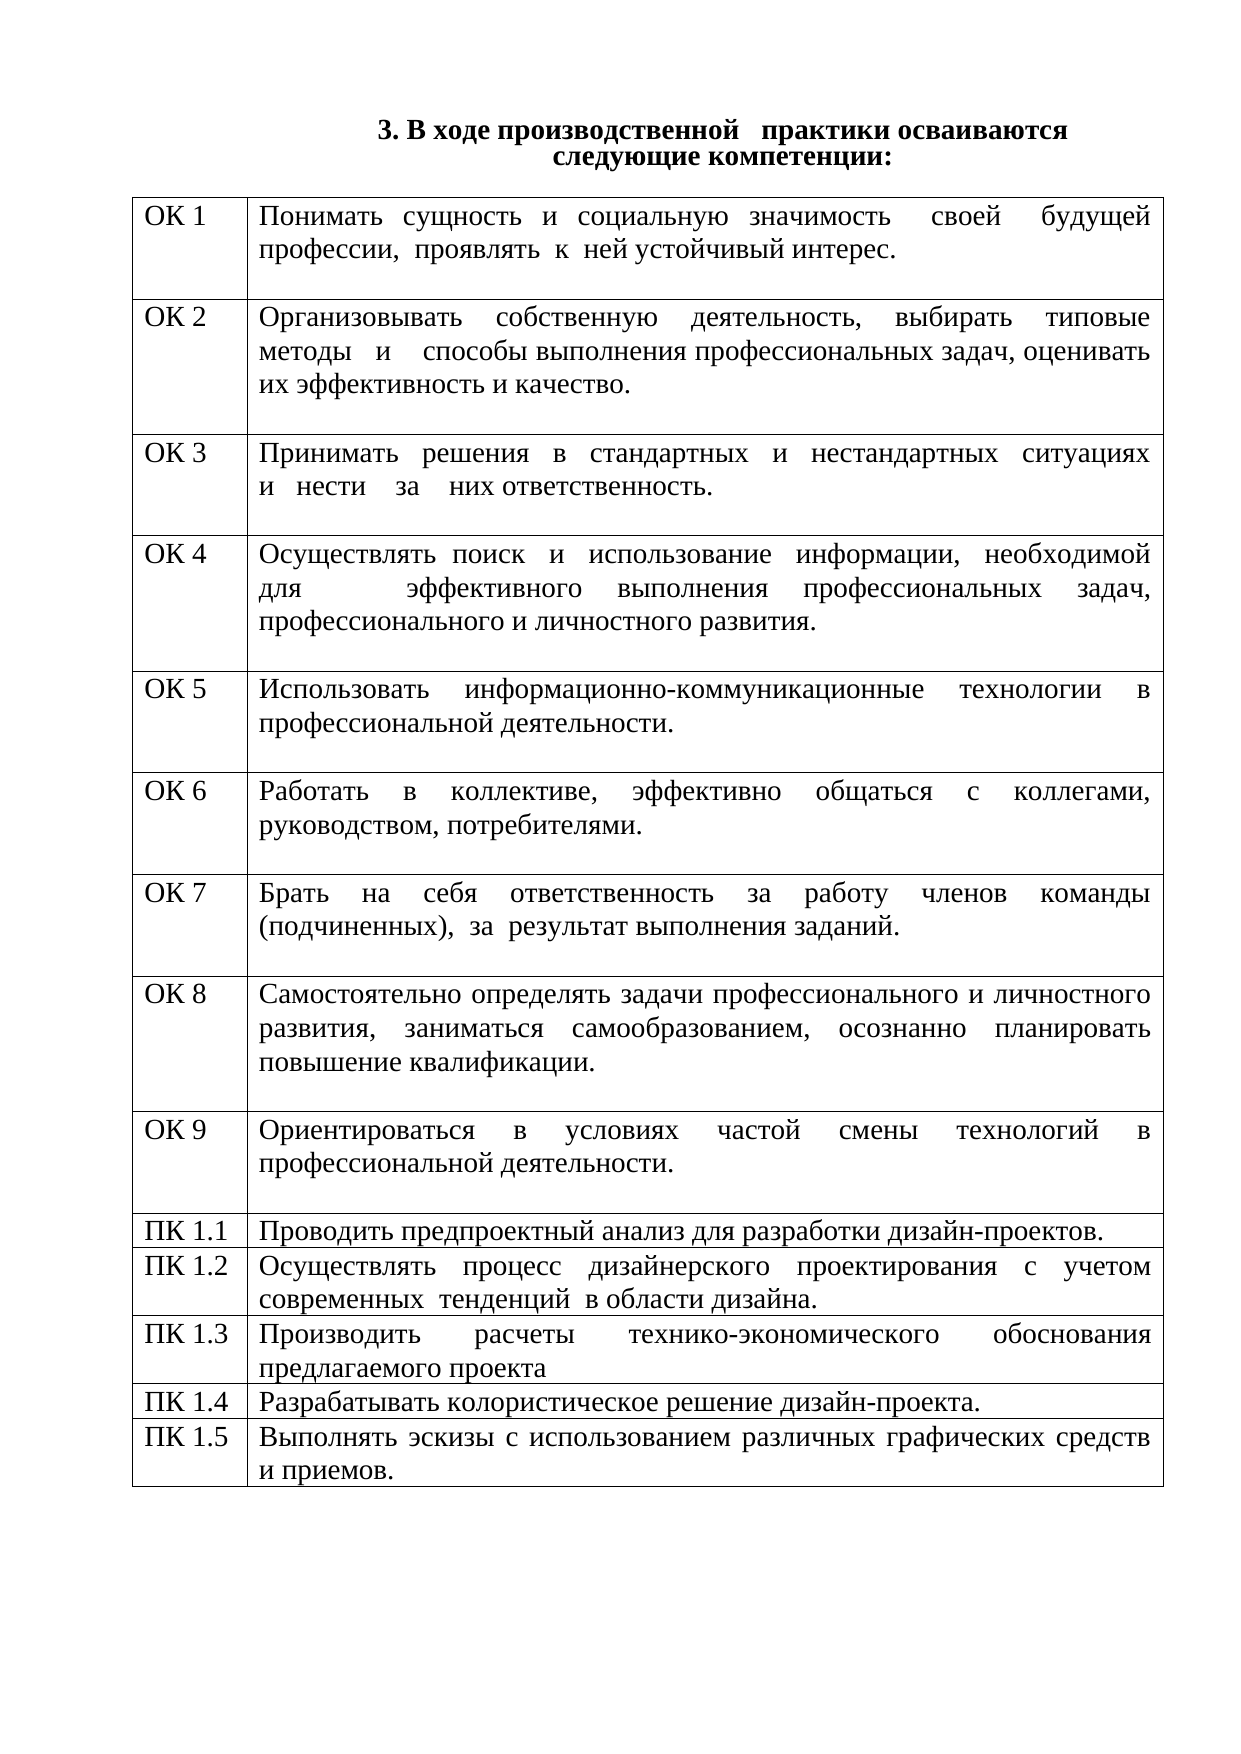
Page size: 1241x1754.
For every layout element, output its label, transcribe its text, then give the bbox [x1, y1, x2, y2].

table_header Понимать сущность и социальную значимость своей будущей профессии, проявлять к ней устойчивый интерес. [248, 198, 1163, 298]
table_cell Использовать информационно-коммуникационные технологии в профессиональной деятельности. [248, 672, 1163, 772]
table_cell Принимать решения в стандартных и нестандартных ситуациях и нести за них ответственность. [248, 435, 1163, 535]
table_cell ОК 8 [133, 977, 247, 1111]
table_cell ОК 7 [133, 875, 247, 976]
table_cell ОК 3 [133, 435, 247, 535]
table_cell ОК 9 [133, 1112, 247, 1212]
text следующие компетенции: [323, 144, 1122, 171]
table_cell ОК 6 [133, 773, 247, 874]
table_cell Разрабатывать колористическое решение дизайн-проекта. [248, 1384, 1163, 1418]
text 3. В ходе производственной практики осваиваются [323, 118, 1122, 144]
table_cell Работать в коллективе, эффективно общаться с коллегами, руководством, потребителями. [248, 773, 1163, 874]
table_cell Брать на себя ответственность за работу членов команды (подчиненных), за результат выполнения заданий. [248, 875, 1163, 976]
table_cell ОК 5 [133, 672, 247, 772]
table_cell ПК 1.3 [133, 1316, 247, 1383]
table_cell Проводить предпроектный анализ для разработки дизайн-проектов. [248, 1214, 1163, 1247]
table_cell ПК 1.2 [133, 1248, 247, 1315]
table_cell Осуществлять поиск и использование информации, необходимой для эффективного выполнения профессиональных задач, профессионального и личностного развития. [248, 536, 1163, 671]
table_cell ОК 2 [133, 300, 247, 434]
table_cell Производить расчеты технико-экономического обоснования предлагаемого проекта [248, 1316, 1163, 1383]
table_cell ПК 1.1 [133, 1214, 247, 1247]
table_cell Ориентироваться в условиях частой смены технологий в профессиональной деятельности. [248, 1112, 1163, 1212]
table_cell Выполнять эскизы с использованием различных графических средств и приемов. [248, 1419, 1163, 1486]
table_cell ОК 4 [133, 536, 247, 671]
table_cell ПК 1.4 [133, 1384, 247, 1418]
table_cell Осуществлять процесс дизайнерского проектирования с учетом современных тенденций в области дизайна. [248, 1248, 1163, 1315]
table_cell Организовывать собственную деятельность, выбирать типовые методы и способы выполнения профессиональных задач, оценивать их эффективность и качество. [248, 300, 1163, 434]
table_header ОК 1 [133, 198, 247, 298]
table_cell ПК 1.5 [133, 1419, 247, 1486]
table_cell Самостоятельно определять задачи профессионального и личностного развития, заниматься самообразованием, осознанно планировать повышение квалификации. [248, 977, 1163, 1111]
